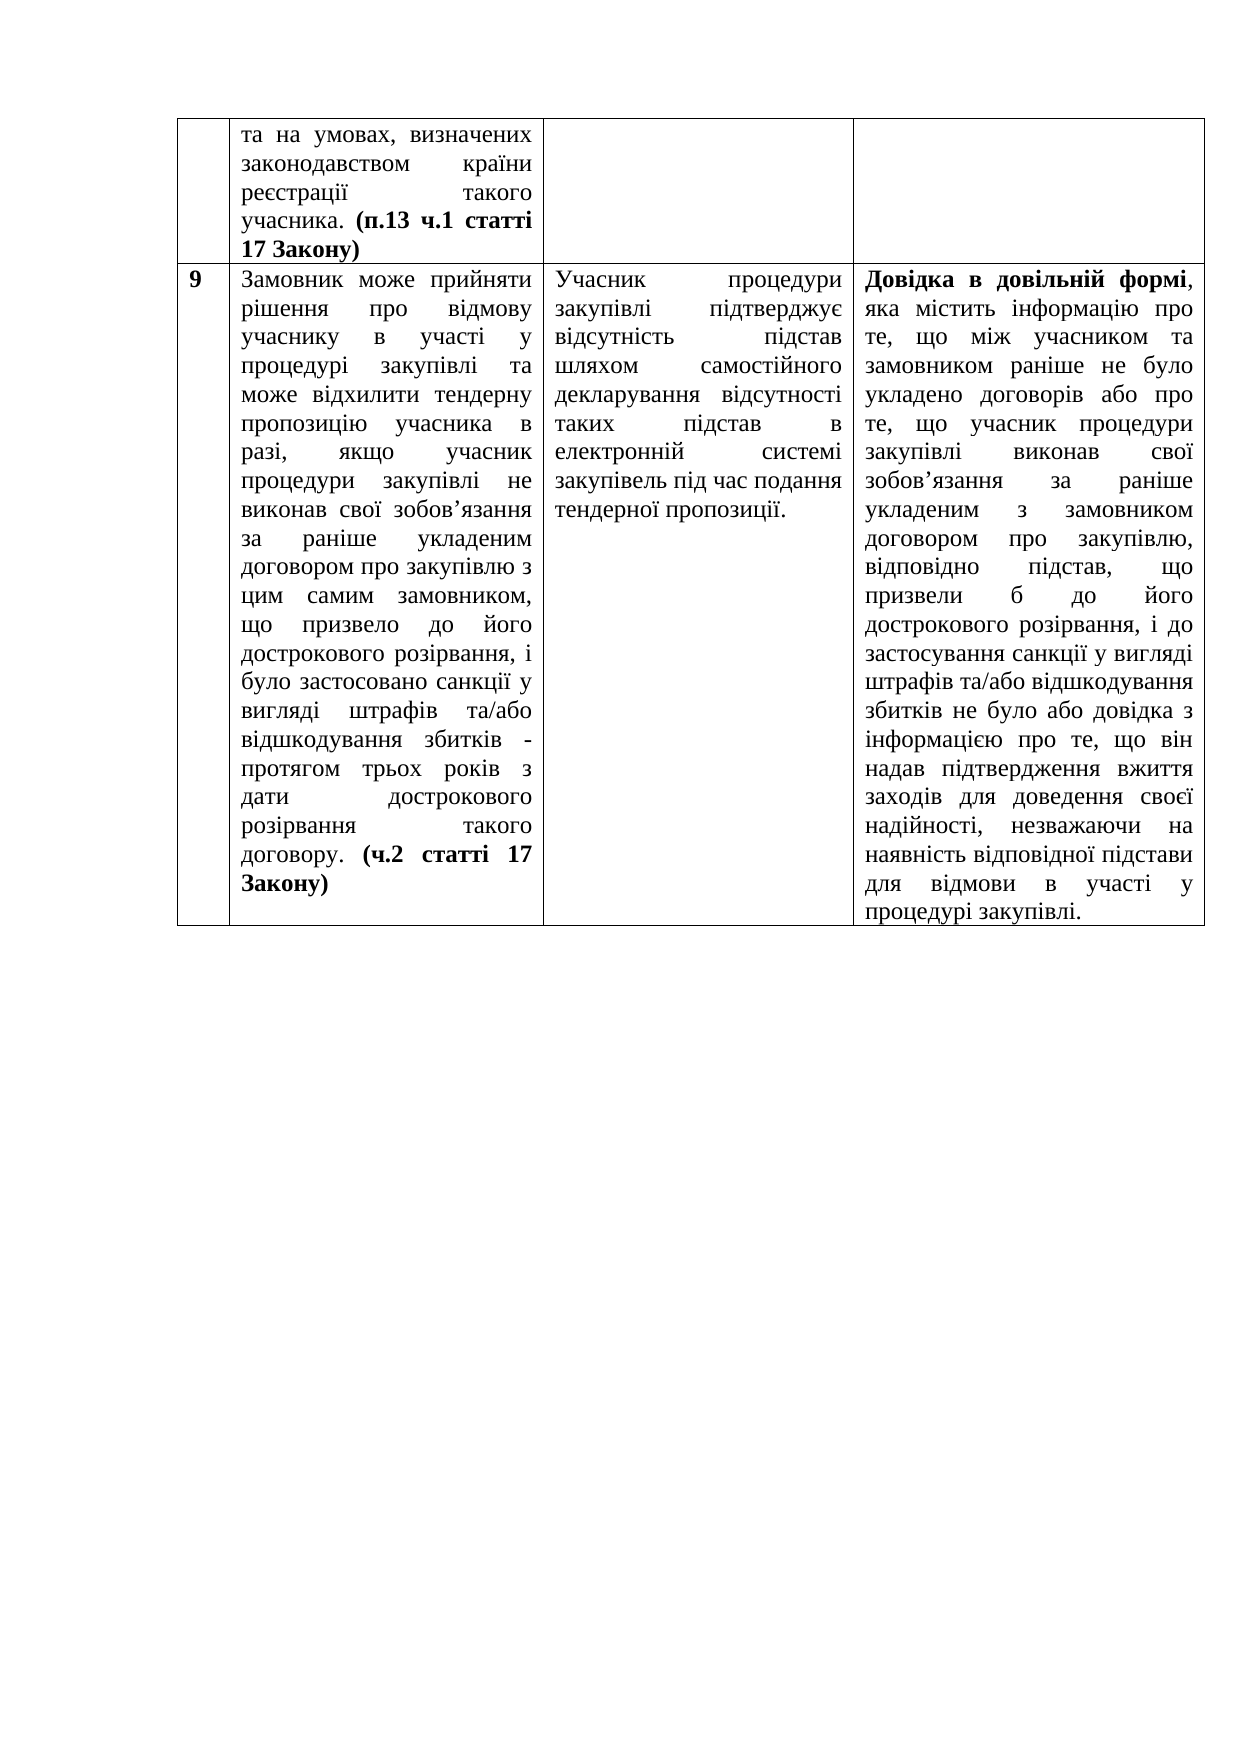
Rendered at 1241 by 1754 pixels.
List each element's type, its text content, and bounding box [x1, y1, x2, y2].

table_cell 8 [178, 119, 229, 263]
table_cell 9 [178, 264, 229, 925]
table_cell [544, 119, 853, 263]
table_cell Замовник може прийняти рішення про відмову учаснику в участі у процедурі закупівлі та може відхилити тендерну пропозицію учасника в разі, якщо учасник процедури закупівлі не виконав свої зобов’язання за раніше укладеним договором про закупівлю з цим самим замовником, що призвело до його дострокового розірвання, і було застосовано санкції у вигляді штрафів та/або відшкодування збитків - протягом трьох років з дати дострокового розірвання такого договору. (ч.2 статті 17 Закону) [230, 264, 543, 925]
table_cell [854, 119, 1204, 263]
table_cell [230, 119, 543, 263]
table_cell Довідка в довільній формі, яка містить інформацію про те, що між учасником та замовником раніше не було укладено договорів або про те, що учасник процедури закупівлі виконав свої зобов’язання за раніше укладеним з замовником договором про закупівлю, відповідно підстав, що призвели б до його дострокового розірвання, і до застосування санкції у вигляді штрафів та/або відшкодування збитків не було або довідка з інформацією про те, що він надав підтвердження вжиття заходів для доведення своєї надійності, незважаючи на наявність відповідної підстави для відмови в участі у процедурі закупівлі. [1082, 264, 1204, 925]
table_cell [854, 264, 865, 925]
